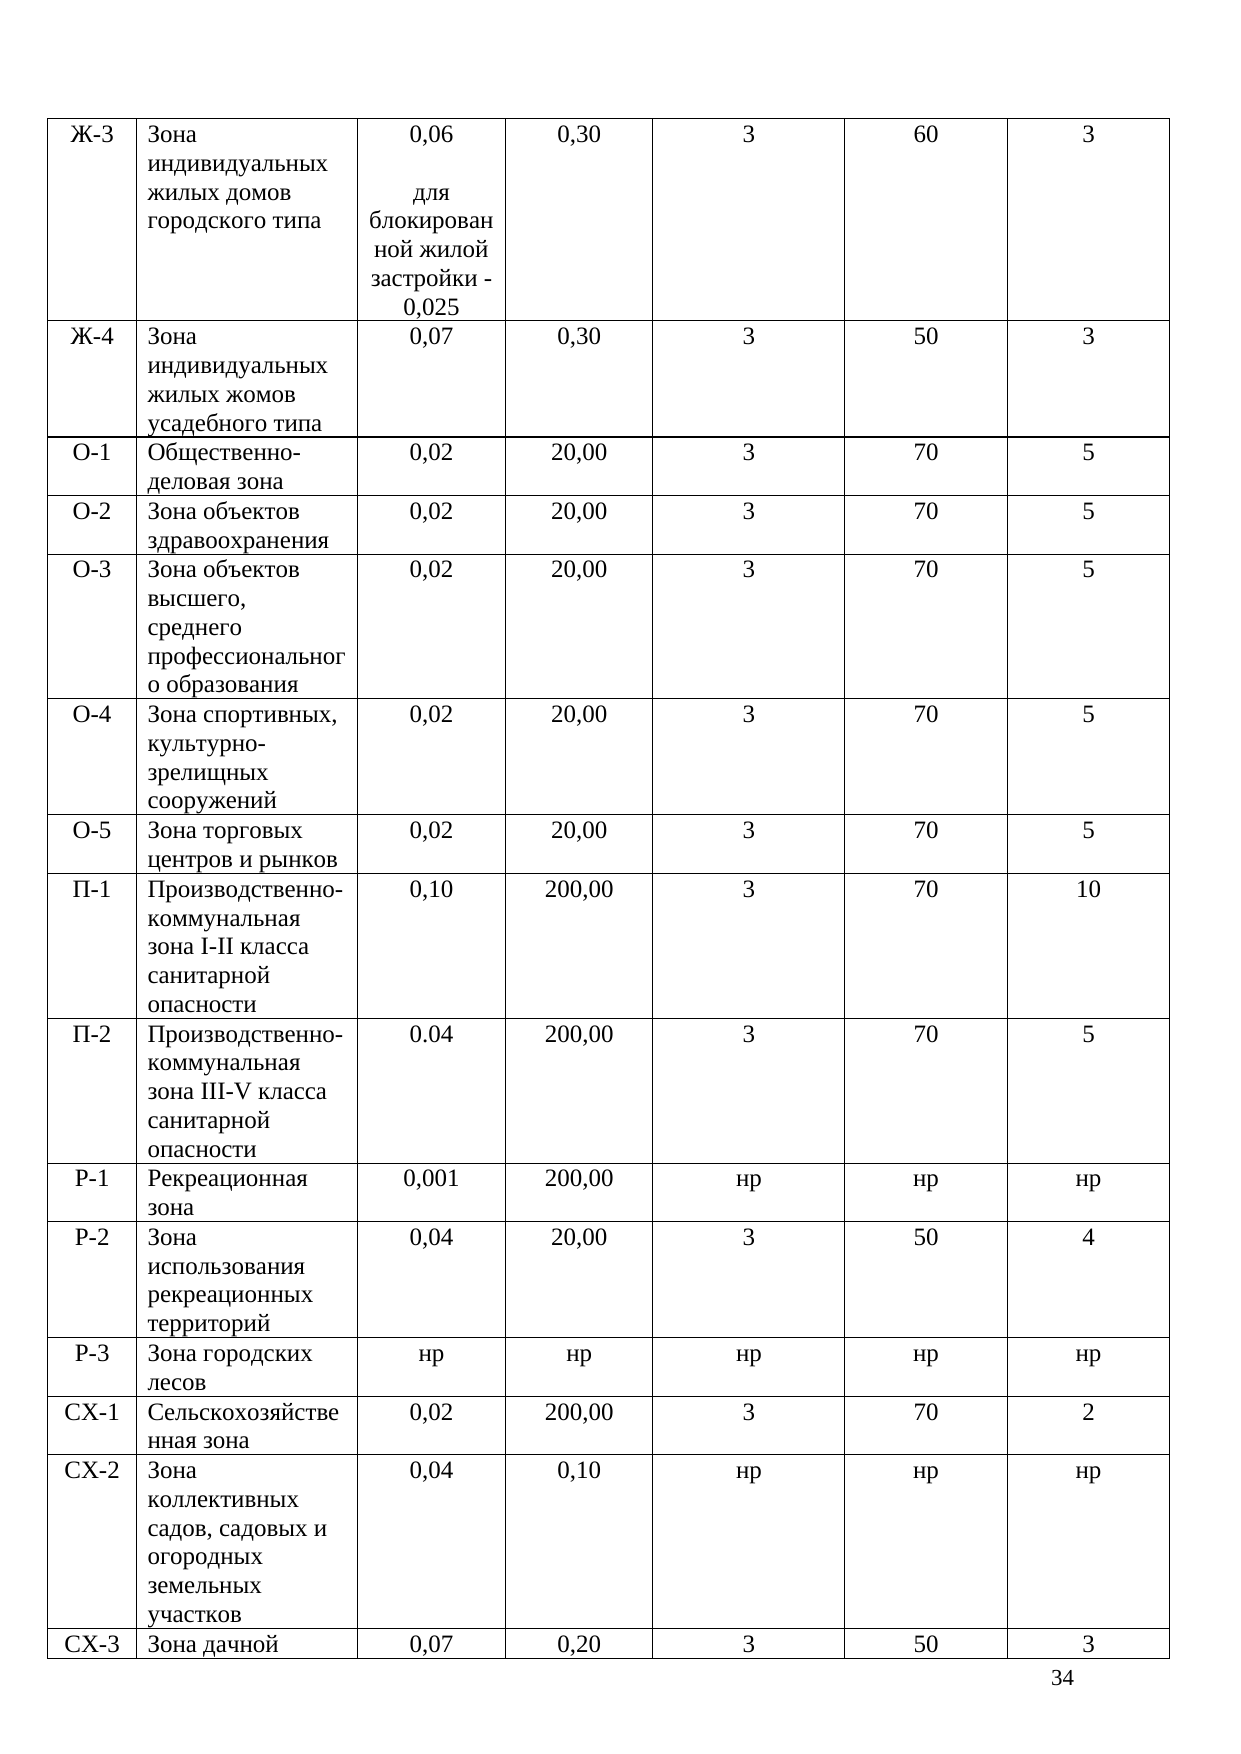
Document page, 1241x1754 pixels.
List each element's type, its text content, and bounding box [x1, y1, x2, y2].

table_cell Рекреационная зона [137, 1164, 357, 1221]
table_cell 200,00 [506, 1397, 652, 1454]
table_cell О-3 [48, 555, 136, 698]
table_cell 3 [653, 555, 844, 698]
table_cell 70 [845, 438, 1007, 495]
table_cell О-5 [48, 815, 136, 873]
table_cell П-1 [48, 874, 136, 1018]
table_cell нр [1008, 1455, 1169, 1628]
table_cell Общественно-деловая зона [137, 438, 357, 495]
table_cell 3 [653, 874, 844, 1018]
table_cell 0,02 [358, 496, 505, 553]
table_cell нр [506, 1338, 652, 1396]
table_cell Сельскохозяйственная зона [137, 1397, 357, 1454]
table_cell О-2 [48, 496, 136, 553]
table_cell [137, 1629, 357, 1657]
table_cell Ж-4 [48, 321, 136, 436]
table_cell Производственно-коммунальная зона III-V класса санитарной опасности [137, 1019, 357, 1162]
table_cell 20,00 [506, 699, 652, 814]
table_cell 3 [653, 1629, 844, 1657]
table_cell Зона индивидуальных жилых домов городского типа [137, 119, 357, 320]
table_cell 5 [1008, 496, 1169, 553]
table_cell 5 [1008, 555, 1169, 698]
table_cell 60 [845, 119, 1007, 320]
table_cell 20,00 [506, 496, 652, 553]
table_cell нр [845, 1455, 1007, 1628]
table_cell 5 [1008, 1019, 1169, 1162]
table_cell 10 [1008, 874, 1169, 1018]
table_cell 70 [845, 1397, 1007, 1454]
table_cell 0,06 для блокированной жилой застройки -0,025 [358, 119, 505, 320]
table_cell Зона коллективных садов, садовых и огородных земельных участков [137, 1455, 357, 1628]
table_cell 200,00 [506, 1164, 652, 1221]
table_cell 70 [845, 555, 1007, 698]
table_cell 3 [653, 1222, 844, 1337]
table_cell Ж-3 [48, 119, 136, 320]
table_cell Р-1 [48, 1164, 136, 1221]
table_cell 3 [653, 496, 844, 553]
table_cell 0,02 [358, 1397, 505, 1454]
table_cell 0,04 [358, 1222, 505, 1337]
table_cell 0,04 [358, 1455, 505, 1628]
table_cell 20,00 [506, 438, 652, 495]
table_cell нр [1008, 1164, 1169, 1221]
table_cell О-4 [48, 699, 136, 814]
table_cell 0,20 [506, 1629, 652, 1657]
table_cell 0.04 [358, 1019, 505, 1162]
table_cell 0,30 [506, 321, 652, 436]
table_cell 0,07 [358, 1629, 505, 1657]
table_cell нр [653, 1455, 844, 1628]
table_cell 20,00 [506, 815, 652, 873]
table_cell СХ-3 [48, 1629, 136, 1657]
table_cell 3 [653, 438, 844, 495]
table_cell 0,02 [358, 699, 505, 814]
table_cell 70 [845, 815, 1007, 873]
table_cell 20,00 [506, 1222, 652, 1337]
table_cell Зона спортивных, культурно-зрелищных сооружений [137, 699, 357, 814]
table_cell 50 [845, 321, 1007, 436]
table_cell Зона индивидуальных жилых жомов усадебного типа [137, 321, 357, 436]
table_cell нр [653, 1338, 844, 1396]
table_cell 3 [1008, 321, 1169, 436]
table_cell 20,00 [506, 555, 652, 698]
table_cell 3 [653, 699, 844, 814]
table_cell 5 [1008, 699, 1169, 814]
table_cell 0,10 [358, 874, 505, 1018]
table_cell 3 [653, 1397, 844, 1454]
table_cell 0,10 [506, 1455, 652, 1628]
table_cell СХ-2 [48, 1455, 136, 1628]
table_cell 50 [845, 1222, 1007, 1337]
table_cell 0,02 [358, 815, 505, 873]
table_cell 3 [1008, 1629, 1169, 1657]
table_cell 70 [845, 874, 1007, 1018]
table_cell СХ-1 [48, 1397, 136, 1454]
table_cell Зона использования рекреационных территорий [137, 1222, 357, 1337]
table_cell нр [358, 1338, 505, 1396]
table_cell 0,07 [358, 321, 505, 436]
table_cell 200,00 [506, 874, 652, 1018]
table_cell Р-2 [48, 1222, 136, 1337]
table_cell Зона объектов высшего, среднего профессионального образования [137, 555, 357, 698]
table_cell 0,001 [358, 1164, 505, 1221]
table_cell П-2 [48, 1019, 136, 1162]
table_cell 3 [653, 1019, 844, 1162]
table_cell 4 [1008, 1222, 1169, 1337]
table_cell Зона городских лесов [137, 1338, 357, 1396]
table_cell 70 [845, 496, 1007, 553]
table_cell Зона объектов здравоохранения [137, 496, 357, 553]
table_cell 3 [653, 321, 844, 436]
table_cell 70 [845, 1019, 1007, 1162]
table_cell 70 [845, 699, 1007, 814]
table_cell 5 [1008, 815, 1169, 873]
table_cell О-1 [48, 438, 136, 495]
table_cell 0,02 [358, 555, 505, 698]
table_cell Производственно-коммунальная зона I-II класса санитарной опасности [137, 874, 357, 1018]
table_cell 200,00 [506, 1019, 652, 1162]
table_cell 0,30 [506, 119, 652, 320]
table_cell нр [845, 1338, 1007, 1396]
table_cell 50 [845, 1629, 1007, 1657]
table_cell Р-3 [48, 1338, 136, 1396]
table_cell нр [1008, 1338, 1169, 1396]
table_cell 0,02 [358, 438, 505, 495]
table_cell 5 [1008, 438, 1169, 495]
table_cell 2 [1008, 1397, 1169, 1454]
table_cell Зона торговых центров и рынков [137, 815, 357, 873]
table_cell 3 [1008, 119, 1169, 320]
table_cell нр [845, 1164, 1007, 1221]
table_cell 3 [653, 119, 844, 320]
table_cell нр [653, 1164, 844, 1221]
table_cell 3 [653, 815, 844, 873]
